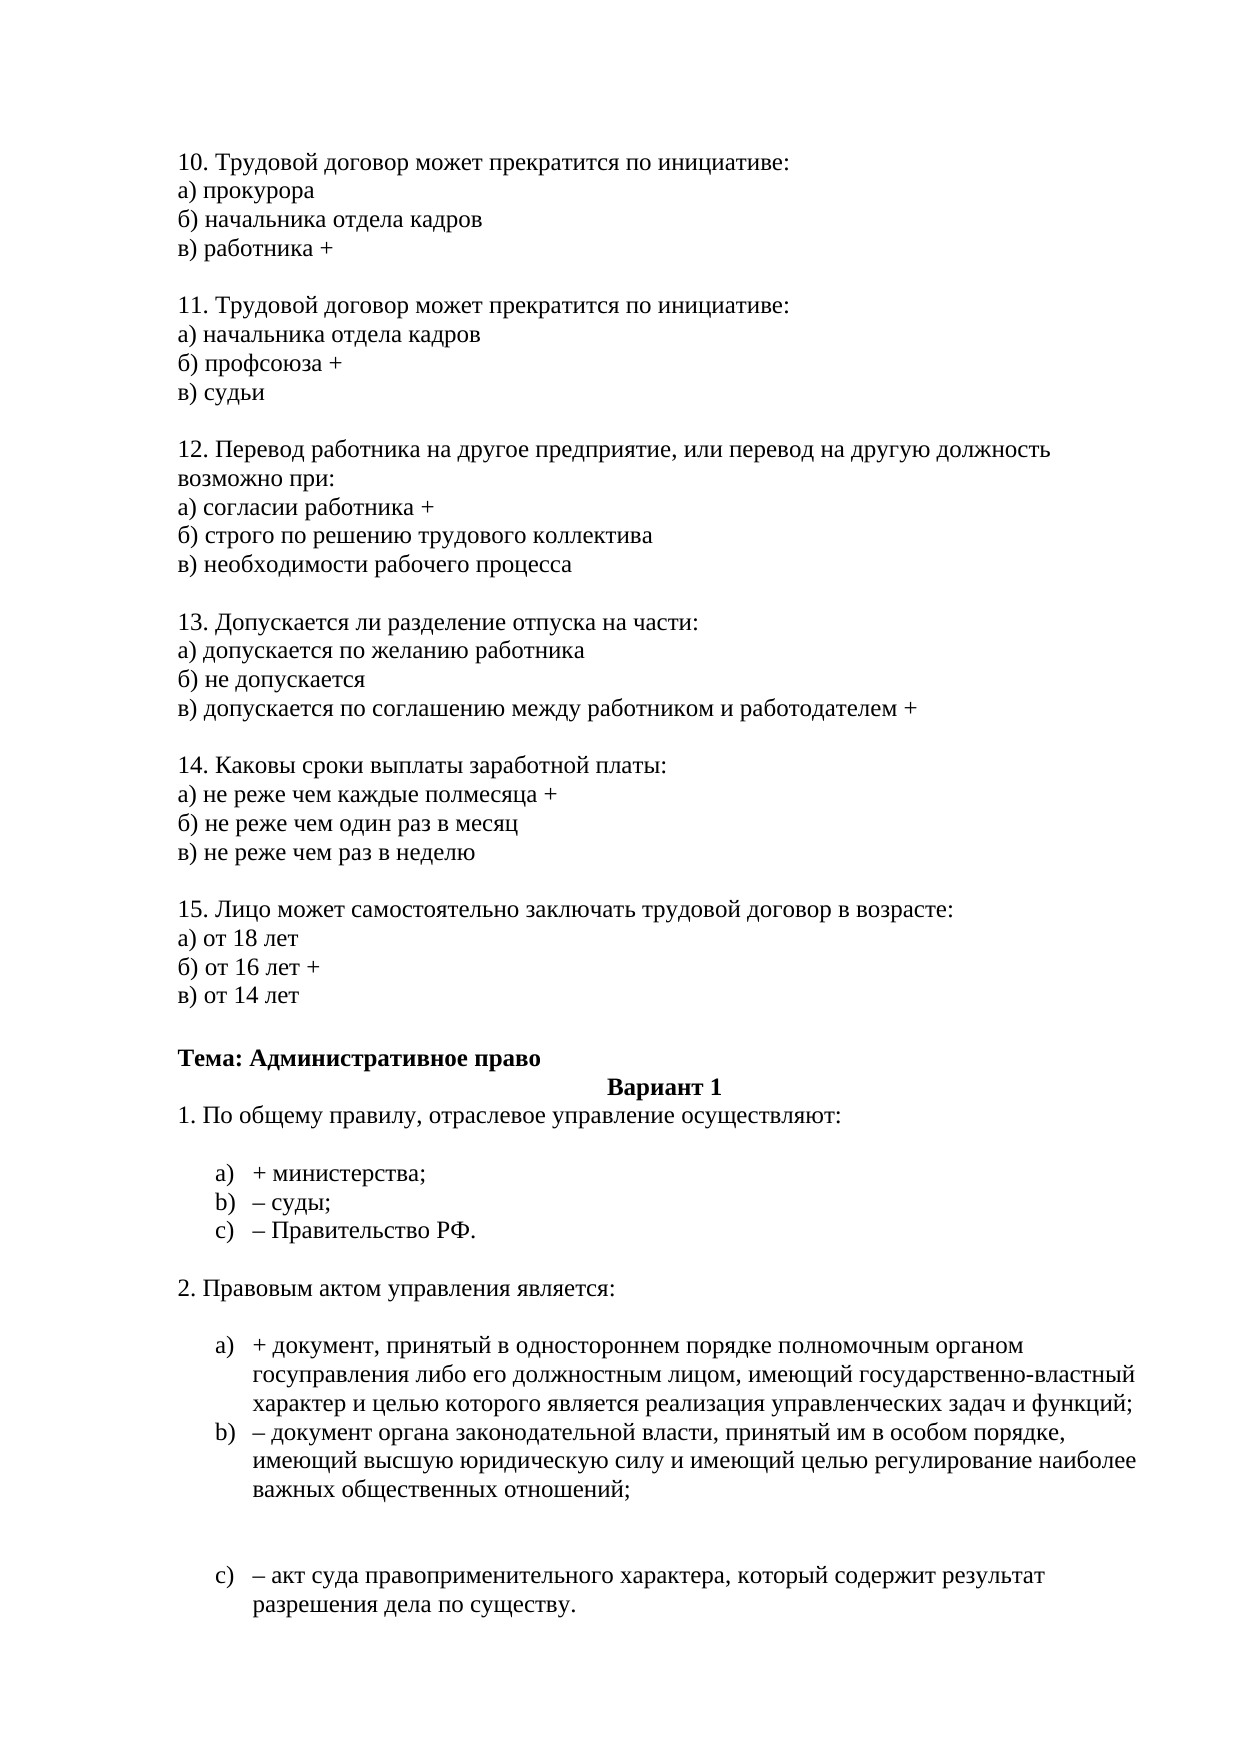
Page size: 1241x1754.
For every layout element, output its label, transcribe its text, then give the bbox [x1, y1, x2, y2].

text б) не реже чем один раз в месяц [177, 808, 1152, 837]
text а) не реже чем каждые полмесяца + [177, 779, 1152, 808]
text а) согласии работника + [177, 492, 1152, 521]
list – документ органа законодательной власти, принятый им в особом порядке, имеющий высшую юридическую силу и имеющий целью регулирование наиболее важных общественных отношений; [215, 1417, 1152, 1503]
text 14. Каковы сроки выплаты заработной платы: [177, 751, 1152, 779]
text в) не реже чем раз в неделю [177, 837, 1152, 866]
list – акт суда правоприменительного характера, который содержит результат разрешения дела по существу. [215, 1560, 1152, 1618]
text 12. Перевод работника на другое предприятие, или перевод на другую должность возможно при: [177, 434, 1152, 492]
text б) строго по решению трудового коллектива [177, 521, 1152, 549]
text а) от 18 лет [177, 923, 1152, 952]
list + документ, принятый в одностороннем порядке полномочным органом госуправления либо его должностным лицом, имеющий государственно-властный характер и целью которого является реализация управленческих задач и функций; [215, 1330, 1152, 1417]
text б) не допускается [177, 664, 1152, 693]
text б) профсоюза + [177, 348, 1152, 377]
text а) допускается по желанию работника [177, 636, 1152, 664]
text в) работника + [177, 233, 1152, 262]
text 10. Трудовой договор может прекратится по инициативе: [177, 147, 1152, 176]
text в) допускается по соглашению между работником и работодателем + [177, 693, 1152, 722]
text б) от 16 лет + [177, 952, 1152, 981]
text в) от 14 лет [177, 981, 1152, 1009]
text 13. Допускается ли разделение отпуска на части: [177, 607, 1152, 636]
text Вариант 1 [177, 1072, 1152, 1100]
text б) начальника отдела кадров [177, 204, 1152, 233]
text в) судьи [177, 377, 1152, 406]
text 11. Трудовой договор может прекратится по инициативе: [177, 291, 1152, 319]
list + министерства; [215, 1158, 1152, 1187]
text 15. Лицо может самостоятельно заключать трудовой договор в возрасте: [177, 894, 1152, 923]
text а) начальника отдела кадров [177, 319, 1152, 348]
list – суды; [215, 1187, 1152, 1215]
text 2. Правовым актом управления является: [177, 1273, 1152, 1302]
text Тема: Административное право [177, 1043, 1152, 1072]
text а) прокурора [177, 176, 1152, 204]
list – Правительство РФ. [215, 1215, 1152, 1244]
text 1. По общему правилу, отраслевое управление осуществляют: [177, 1100, 1152, 1129]
text в) необходимости рабочего процесса [177, 549, 1152, 578]
